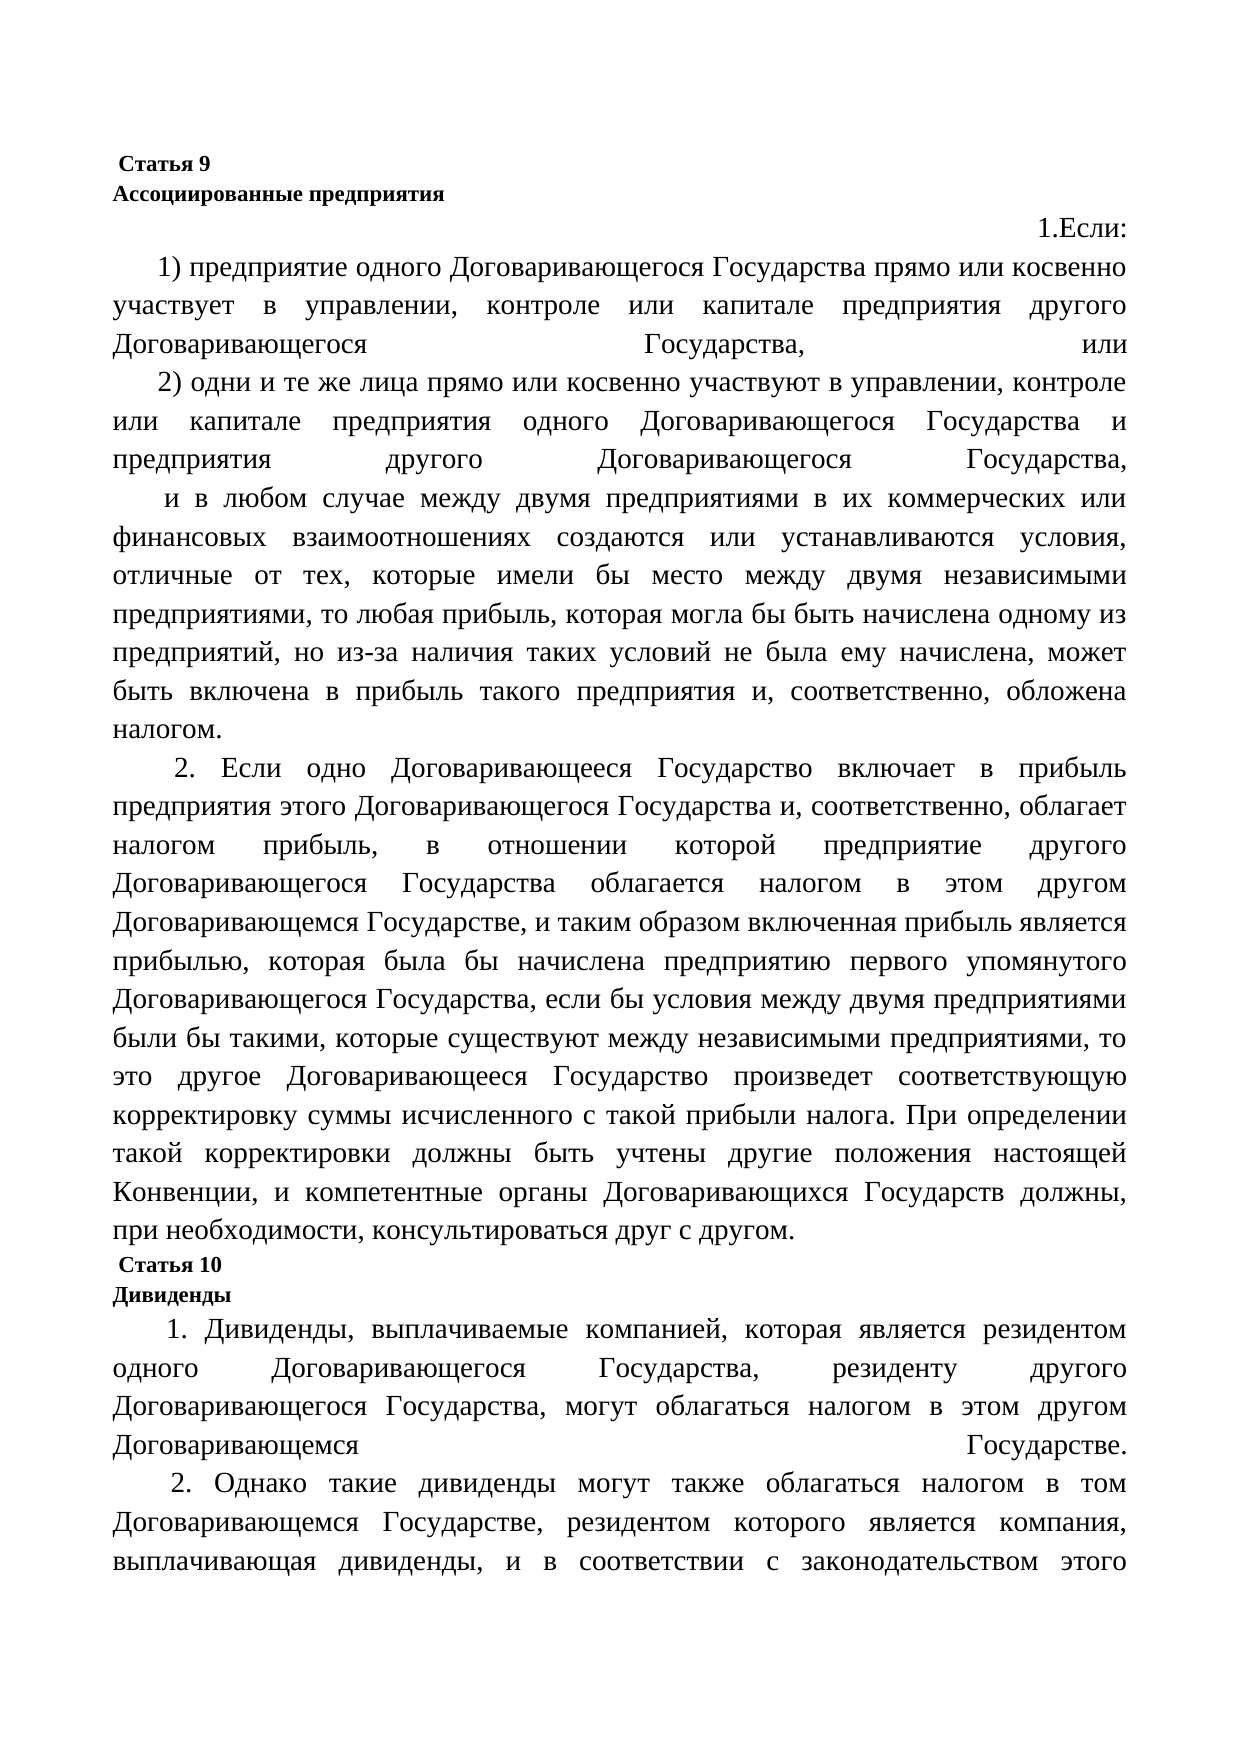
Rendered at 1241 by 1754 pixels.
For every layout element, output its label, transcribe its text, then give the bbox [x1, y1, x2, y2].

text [112, 1311, 1128, 1576]
text Статья 10 Дивиденды [112, 1251, 1128, 1308]
text 1.Если: 1) предприятие одного Договаривающегося Государства прямо или косвенно участвует в управлении, контроле или капитале предприятия другого Договаривающегося Государства, или 2) одни и те же лица прямо или косвенно участвуют в управлении, контроле или капитале предприятия одного Договаривающегося Государства и предприятия другого Договаривающегося Государства, и в любом случае между двумя предприятиями в их коммерческих или финансовых взаимоотношениях создаются или устанавливаются условия, отличные от тех, которые имели бы место между двумя независимыми предприятиями, то любая прибыль, которая могла бы быть начислена одному из предприятий, но из-за наличия таких условий не была ему начислена, может быть включена в прибыль такого предприятия и, соответственно, обложена налогом. 2. Если одно Договаривающееся Государство включает в прибыль предприятия этого Договаривающегося Государства и, соответственно, облагает налогом прибыль, в отношении которой предприятие другого Договаривающегося Государства облагается налогом в этом другом Договаривающемся Государстве, и таким образом включенная прибыль является прибылью, которая была бы начислена предприятию первого упомянутого Договаривающегося Государства, если бы условия между двумя предприятиями были бы такими, которые существуют между независимыми предприятиями, то это другое Договаривающееся Государство произведет соответствующую корректировку суммы исчисленного с такой прибыли налога. При определении такой корректировки должны быть учтены другие положения настоящей Конвенции, и компетентные органы Договаривающихся Государств должны, при необходимости, консультироваться друг с другом. [112, 210, 1128, 1246]
text Статья 9 Ассоциированные предприятия [112, 150, 1128, 207]
